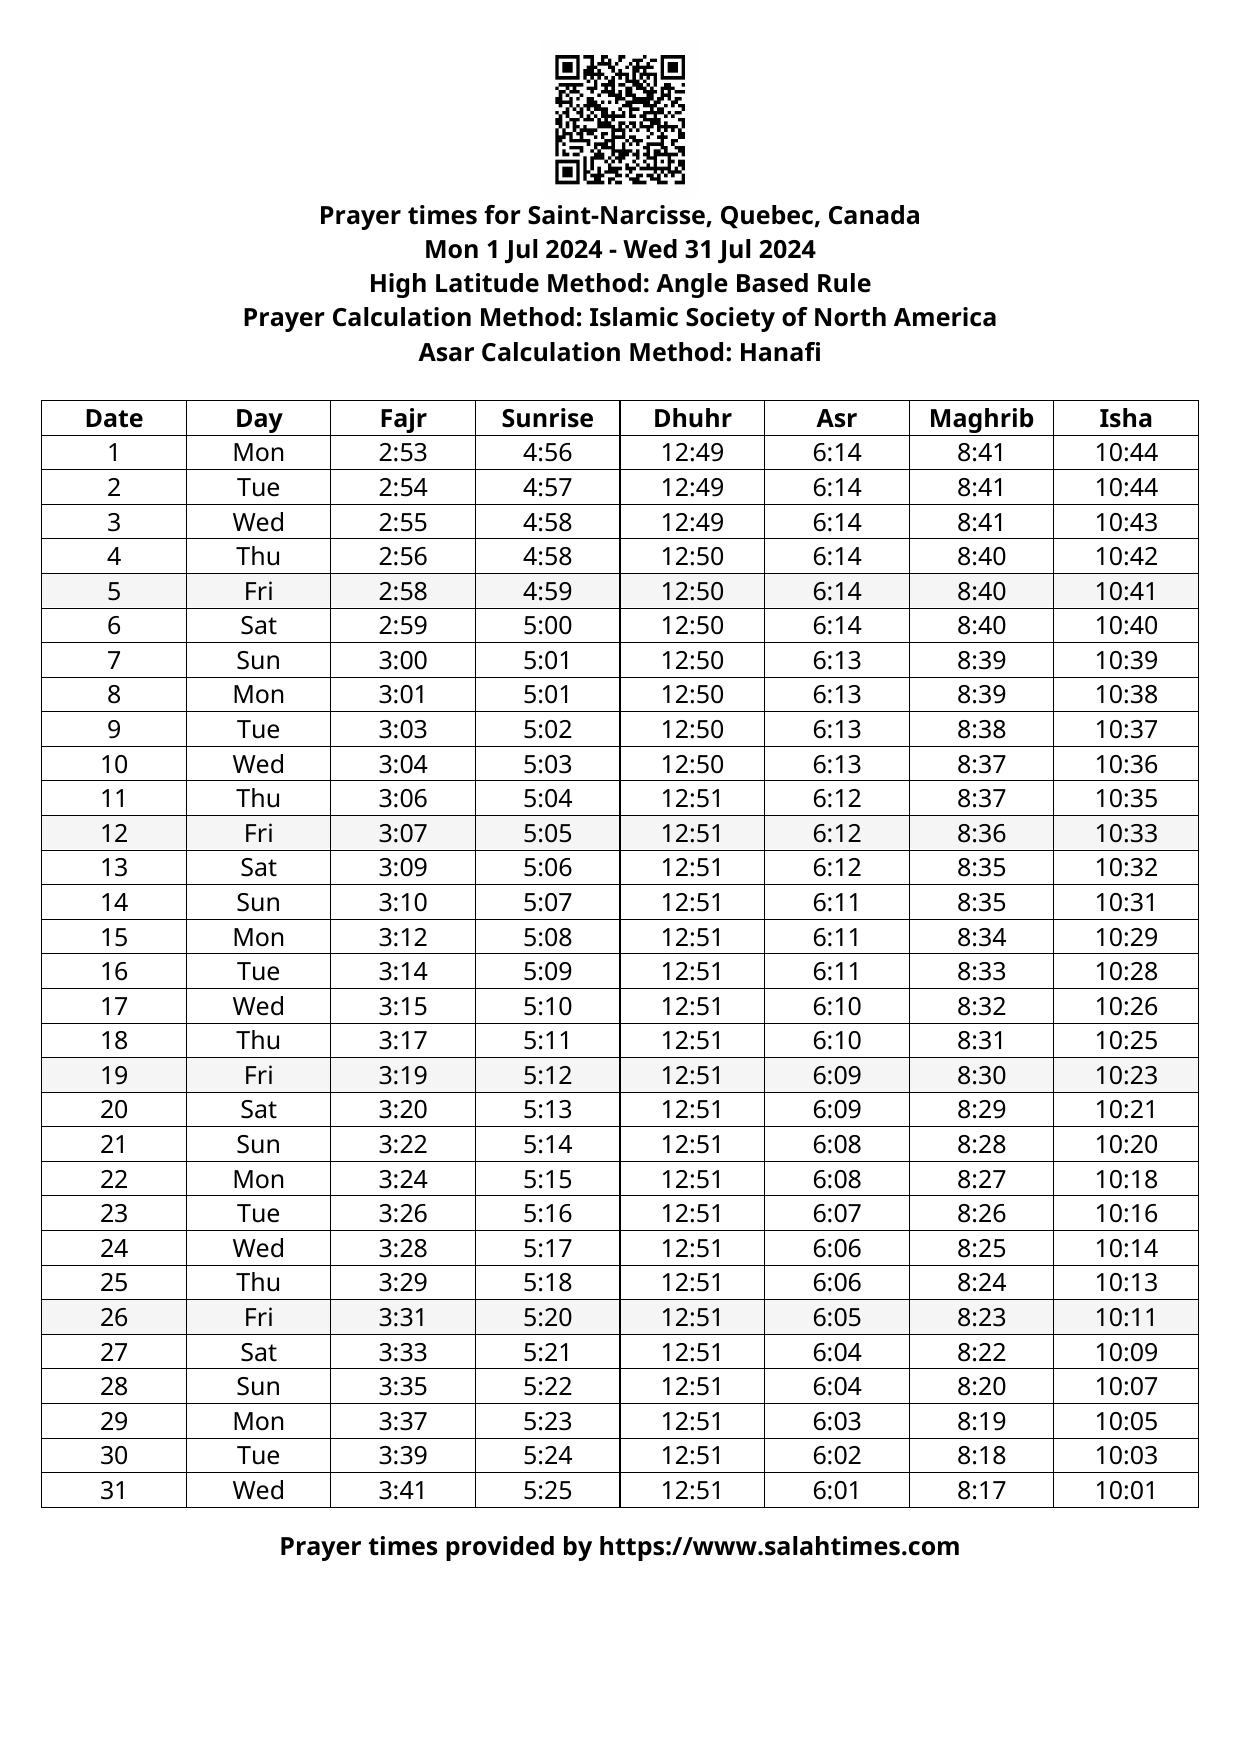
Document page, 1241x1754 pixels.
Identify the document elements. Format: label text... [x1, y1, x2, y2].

table_cell 27 [42, 1335, 186, 1368]
table_cell 3:10 [331, 885, 475, 919]
table_cell 12:50 [621, 643, 764, 677]
table_cell 3:22 [331, 1127, 475, 1161]
table_cell 12:51 [621, 1196, 764, 1230]
table_cell 6:13 [765, 747, 909, 780]
table_cell 12:50 [621, 712, 764, 746]
table_cell 5:23 [476, 1404, 619, 1437]
table_cell 13 [42, 851, 186, 884]
table_cell 5:00 [476, 609, 619, 642]
table_cell 6:09 [765, 1093, 909, 1126]
table_cell 10:20 [1054, 1127, 1198, 1161]
table_cell 8:38 [910, 712, 1053, 746]
table_cell 4:59 [476, 574, 619, 607]
table_cell 10:13 [1054, 1266, 1198, 1299]
table_cell 12:50 [621, 609, 764, 642]
table_cell 5:02 [476, 712, 619, 746]
table_cell 5:11 [476, 1024, 619, 1057]
table_cell 6:14 [765, 470, 909, 504]
text Prayer times provided by https://www.salahtimes.com [42, 1528, 1198, 1563]
table_cell 2:58 [331, 574, 475, 607]
table_cell 8:22 [910, 1335, 1053, 1368]
table_cell 12:51 [621, 1266, 764, 1299]
table_cell 4 [42, 539, 186, 573]
table_cell 3:29 [331, 1266, 475, 1299]
table_cell 6:04 [765, 1369, 909, 1403]
table_cell 5:03 [476, 747, 619, 780]
table_cell 31 [42, 1473, 186, 1507]
table_cell 10:18 [1054, 1162, 1198, 1195]
table_header Day [187, 401, 330, 434]
table_cell Tue [187, 712, 330, 746]
table_cell 3:15 [331, 989, 475, 1022]
table_cell 30 [42, 1439, 186, 1472]
table_cell 2:59 [331, 609, 475, 642]
table_cell 12:51 [621, 1300, 764, 1334]
table_cell 5:14 [476, 1127, 619, 1161]
table_cell 12:49 [621, 505, 764, 538]
table_cell 5:16 [476, 1196, 619, 1230]
table_cell Wed [187, 989, 330, 1022]
table_cell 6:13 [765, 643, 909, 677]
table_cell 10:44 [1054, 470, 1198, 504]
table_cell Fri [187, 1058, 330, 1092]
table_cell 8:41 [910, 436, 1053, 469]
table_cell Tue [187, 1196, 330, 1230]
table_cell 12:50 [621, 678, 764, 711]
table_cell 16 [42, 954, 186, 988]
table_cell Tue [187, 1439, 330, 1472]
table_cell 5:01 [476, 678, 619, 711]
table_cell 10:32 [1054, 851, 1198, 884]
table_cell 4:56 [476, 436, 619, 469]
table_cell Fri [187, 816, 330, 849]
table_cell 22 [42, 1162, 186, 1195]
table_cell 10:09 [1054, 1335, 1198, 1368]
table_cell 5:21 [476, 1335, 619, 1368]
table_cell 12:51 [621, 1024, 764, 1057]
table_cell 6:12 [765, 816, 909, 849]
table_cell 8:31 [910, 1024, 1053, 1057]
table_cell Sat [187, 609, 330, 642]
table_cell Sat [187, 1335, 330, 1368]
table_cell 8 [42, 678, 186, 711]
table_cell 5:12 [476, 1058, 619, 1092]
table_cell 10:37 [1054, 712, 1198, 746]
table_cell Sun [187, 1127, 330, 1161]
text Prayer times for Saint-Narcisse, Quebec, Canada [42, 198, 1198, 232]
table_cell 26 [42, 1300, 186, 1334]
table_cell 4:58 [476, 539, 619, 573]
table_cell 5:22 [476, 1369, 619, 1403]
table_cell 4:58 [476, 505, 619, 538]
table_cell 5:07 [476, 885, 619, 919]
table_cell 8:18 [910, 1439, 1053, 1472]
table_cell 3:39 [331, 1439, 475, 1472]
table_cell 3:24 [331, 1162, 475, 1195]
table_cell Thu [187, 539, 330, 573]
table_cell 8:34 [910, 920, 1053, 953]
table_cell Sat [187, 1093, 330, 1126]
table_cell 8:37 [910, 781, 1053, 815]
table_cell 12:51 [621, 1473, 764, 1507]
table_cell 10:03 [1054, 1439, 1198, 1472]
table_cell 6:01 [765, 1473, 909, 1507]
table_cell 8:35 [910, 885, 1053, 919]
table_cell Thu [187, 1266, 330, 1299]
table_cell 3:01 [331, 678, 475, 711]
table_cell Mon [187, 920, 330, 953]
table_cell 6:08 [765, 1162, 909, 1195]
table_cell 9 [42, 712, 186, 746]
table_cell 12:49 [621, 436, 764, 469]
table_cell 3:20 [331, 1093, 475, 1126]
table_header Date [42, 401, 186, 434]
text High Latitude Method: Angle Based Rule [42, 266, 1198, 300]
table_cell 12:51 [621, 1162, 764, 1195]
table_cell 3:07 [331, 816, 475, 849]
table_cell 14 [42, 885, 186, 919]
table_cell 8:27 [910, 1162, 1053, 1195]
table_cell 12:50 [621, 539, 764, 573]
table_cell 3:28 [331, 1231, 475, 1264]
table_cell 12 [42, 816, 186, 849]
table_cell 5:10 [476, 989, 619, 1022]
table_cell 8:25 [910, 1231, 1053, 1264]
table_cell 3:00 [331, 643, 475, 677]
table_cell 10:39 [1054, 643, 1198, 677]
table_cell 1 [42, 436, 186, 469]
table_cell 5:17 [476, 1231, 619, 1264]
table_cell 10:07 [1054, 1369, 1198, 1403]
table_cell 5:15 [476, 1162, 619, 1195]
table_cell 3:26 [331, 1196, 475, 1230]
table_cell 12:51 [621, 1335, 764, 1368]
table_header Fajr [331, 401, 475, 434]
table_cell 12:51 [621, 1231, 764, 1264]
table_cell 5:25 [476, 1473, 619, 1507]
table_header Maghrib [910, 401, 1053, 434]
table_cell 10 [42, 747, 186, 780]
table_cell 12:51 [621, 989, 764, 1022]
table_cell 8:40 [910, 574, 1053, 607]
table_cell 10:41 [1054, 574, 1198, 607]
table_cell 10:43 [1054, 505, 1198, 538]
table_cell 3:12 [331, 920, 475, 953]
table_cell 8:41 [910, 505, 1053, 538]
table_cell 19 [42, 1058, 186, 1092]
text Asar Calculation Method: Hanafi [42, 334, 1198, 368]
table_cell 6:06 [765, 1231, 909, 1264]
table_cell 2 [42, 470, 186, 504]
table_cell Wed [187, 505, 330, 538]
table_cell 8:20 [910, 1369, 1053, 1403]
table_cell 6:05 [765, 1300, 909, 1334]
table_cell 6:06 [765, 1266, 909, 1299]
table_cell 6:14 [765, 609, 909, 642]
table_cell 12:51 [621, 920, 764, 953]
table_cell 24 [42, 1231, 186, 1264]
table_cell 6 [42, 609, 186, 642]
table_cell 8:39 [910, 678, 1053, 711]
table_cell 5:13 [476, 1093, 619, 1126]
table_cell 8:29 [910, 1093, 1053, 1126]
table_cell 29 [42, 1404, 186, 1437]
table_cell 23 [42, 1196, 186, 1230]
table_cell Sun [187, 885, 330, 919]
table_cell 6:14 [765, 539, 909, 573]
table_cell 10:28 [1054, 954, 1198, 988]
table_cell 11 [42, 781, 186, 815]
table_cell 3:04 [331, 747, 475, 780]
table_cell 6:14 [765, 505, 909, 538]
table_cell 12:51 [621, 816, 764, 849]
table_cell 15 [42, 920, 186, 953]
table_cell Fri [187, 574, 330, 607]
table_cell 12:51 [621, 1127, 764, 1161]
table_cell 7 [42, 643, 186, 677]
table_cell 12:51 [621, 1439, 764, 1472]
table_cell 3:41 [331, 1473, 475, 1507]
table_cell 3:19 [331, 1058, 475, 1092]
table_cell 4:57 [476, 470, 619, 504]
table_cell 2:56 [331, 539, 475, 573]
table_cell 10:42 [1054, 539, 1198, 573]
table_cell 10:33 [1054, 816, 1198, 849]
table_cell 8:26 [910, 1196, 1053, 1230]
table_cell 3:06 [331, 781, 475, 815]
text Prayer Calculation Method: Islamic Society of North America [42, 300, 1198, 334]
table_cell 12:51 [621, 1404, 764, 1437]
table_cell 8:32 [910, 989, 1053, 1022]
table_cell 3:33 [331, 1335, 475, 1368]
table_cell 12:50 [621, 574, 764, 607]
table_header Dhuhr [621, 401, 764, 434]
table_cell Mon [187, 436, 330, 469]
table_cell 6:11 [765, 920, 909, 953]
table_cell Tue [187, 954, 330, 988]
table_cell 6:04 [765, 1335, 909, 1368]
table_cell 12:51 [621, 1058, 764, 1092]
table_cell 6:12 [765, 781, 909, 815]
table_cell 8:40 [910, 539, 1053, 573]
table_cell 6:02 [765, 1439, 909, 1472]
table_cell 2:53 [331, 436, 475, 469]
table_cell 6:07 [765, 1196, 909, 1230]
table_cell 8:28 [910, 1127, 1053, 1161]
table_cell 25 [42, 1266, 186, 1299]
table_cell 2:55 [331, 505, 475, 538]
table_cell 8:35 [910, 851, 1053, 884]
table_cell 6:12 [765, 851, 909, 884]
table_cell 8:33 [910, 954, 1053, 988]
table_cell Wed [187, 1231, 330, 1264]
table_cell 10:36 [1054, 747, 1198, 780]
table_cell 8:40 [910, 609, 1053, 642]
table_cell 8:30 [910, 1058, 1053, 1092]
table_cell 10:38 [1054, 678, 1198, 711]
table_cell Fri [187, 1300, 330, 1334]
table_cell Mon [187, 1162, 330, 1195]
table_cell 6:13 [765, 678, 909, 711]
table_cell 2:54 [331, 470, 475, 504]
table_cell Sun [187, 643, 330, 677]
table_cell 6:14 [765, 574, 909, 607]
table_cell 8:36 [910, 816, 1053, 849]
table_cell 6:11 [765, 885, 909, 919]
table_cell 3:17 [331, 1024, 475, 1057]
table_cell 10:21 [1054, 1093, 1198, 1126]
table_cell 10:16 [1054, 1196, 1198, 1230]
table_cell 6:08 [765, 1127, 909, 1161]
table_cell 3:03 [331, 712, 475, 746]
table_cell 10:40 [1054, 609, 1198, 642]
table_cell 8:41 [910, 470, 1053, 504]
table_cell Sat [187, 851, 330, 884]
table_cell 5:05 [476, 816, 619, 849]
table_cell Tue [187, 470, 330, 504]
text Mon 1 Jul 2024 - Wed 31 Jul 2024 [42, 232, 1198, 266]
table_cell 5:04 [476, 781, 619, 815]
table_cell 6:03 [765, 1404, 909, 1437]
table_cell 6:10 [765, 989, 909, 1022]
table_cell 5:01 [476, 643, 619, 677]
table_cell 5:08 [476, 920, 619, 953]
table_cell 10:01 [1054, 1473, 1198, 1507]
table_cell 5 [42, 574, 186, 607]
table_cell 6:09 [765, 1058, 909, 1092]
table_cell Sun [187, 1369, 330, 1403]
table_cell 20 [42, 1093, 186, 1126]
table_cell 8:37 [910, 747, 1053, 780]
table_cell 10:26 [1054, 989, 1198, 1022]
table_cell 12:51 [621, 1369, 764, 1403]
table_cell 3:35 [331, 1369, 475, 1403]
table_cell 12:50 [621, 747, 764, 780]
table_cell 6:14 [765, 436, 909, 469]
table_cell 10:14 [1054, 1231, 1198, 1264]
table_cell 6:10 [765, 1024, 909, 1057]
table_cell 8:24 [910, 1266, 1053, 1299]
table_cell Wed [187, 1473, 330, 1507]
table_cell 10:31 [1054, 885, 1198, 919]
table_header Isha [1054, 401, 1198, 434]
table_cell 3:37 [331, 1404, 475, 1437]
table_cell 12:51 [621, 885, 764, 919]
table_cell 12:51 [621, 1093, 764, 1126]
table_cell 3 [42, 505, 186, 538]
table_cell 28 [42, 1369, 186, 1403]
table_cell 12:51 [621, 851, 764, 884]
table_cell 6:13 [765, 712, 909, 746]
table_cell 6:11 [765, 954, 909, 988]
table_cell 12:51 [621, 954, 764, 988]
table_cell 3:09 [331, 851, 475, 884]
table_cell 10:29 [1054, 920, 1198, 953]
table_cell 18 [42, 1024, 186, 1057]
table_cell Mon [187, 1404, 330, 1437]
table_cell 5:20 [476, 1300, 619, 1334]
table_cell 12:49 [621, 470, 764, 504]
table_header Asr [765, 401, 909, 434]
table_cell Thu [187, 781, 330, 815]
table_cell 10:35 [1054, 781, 1198, 815]
table_cell 5:18 [476, 1266, 619, 1299]
table_cell 10:25 [1054, 1024, 1198, 1057]
table_cell 17 [42, 989, 186, 1022]
table_cell 10:05 [1054, 1404, 1198, 1437]
table_cell 8:39 [910, 643, 1053, 677]
table_cell 10:23 [1054, 1058, 1198, 1092]
picture [542, 41, 699, 198]
table_cell 8:23 [910, 1300, 1053, 1334]
table_cell 3:31 [331, 1300, 475, 1334]
table_cell 10:11 [1054, 1300, 1198, 1334]
table_cell 12:51 [621, 781, 764, 815]
table_cell Thu [187, 1024, 330, 1057]
table_cell 5:09 [476, 954, 619, 988]
table_cell Wed [187, 747, 330, 780]
table_cell 5:24 [476, 1439, 619, 1472]
table_cell 3:14 [331, 954, 475, 988]
table_cell 5:06 [476, 851, 619, 884]
table_cell 8:17 [910, 1473, 1053, 1507]
table_cell Mon [187, 678, 330, 711]
table_cell 10:44 [1054, 436, 1198, 469]
table_cell 8:19 [910, 1404, 1053, 1437]
table_cell 21 [42, 1127, 186, 1161]
table_header Sunrise [476, 401, 619, 434]
